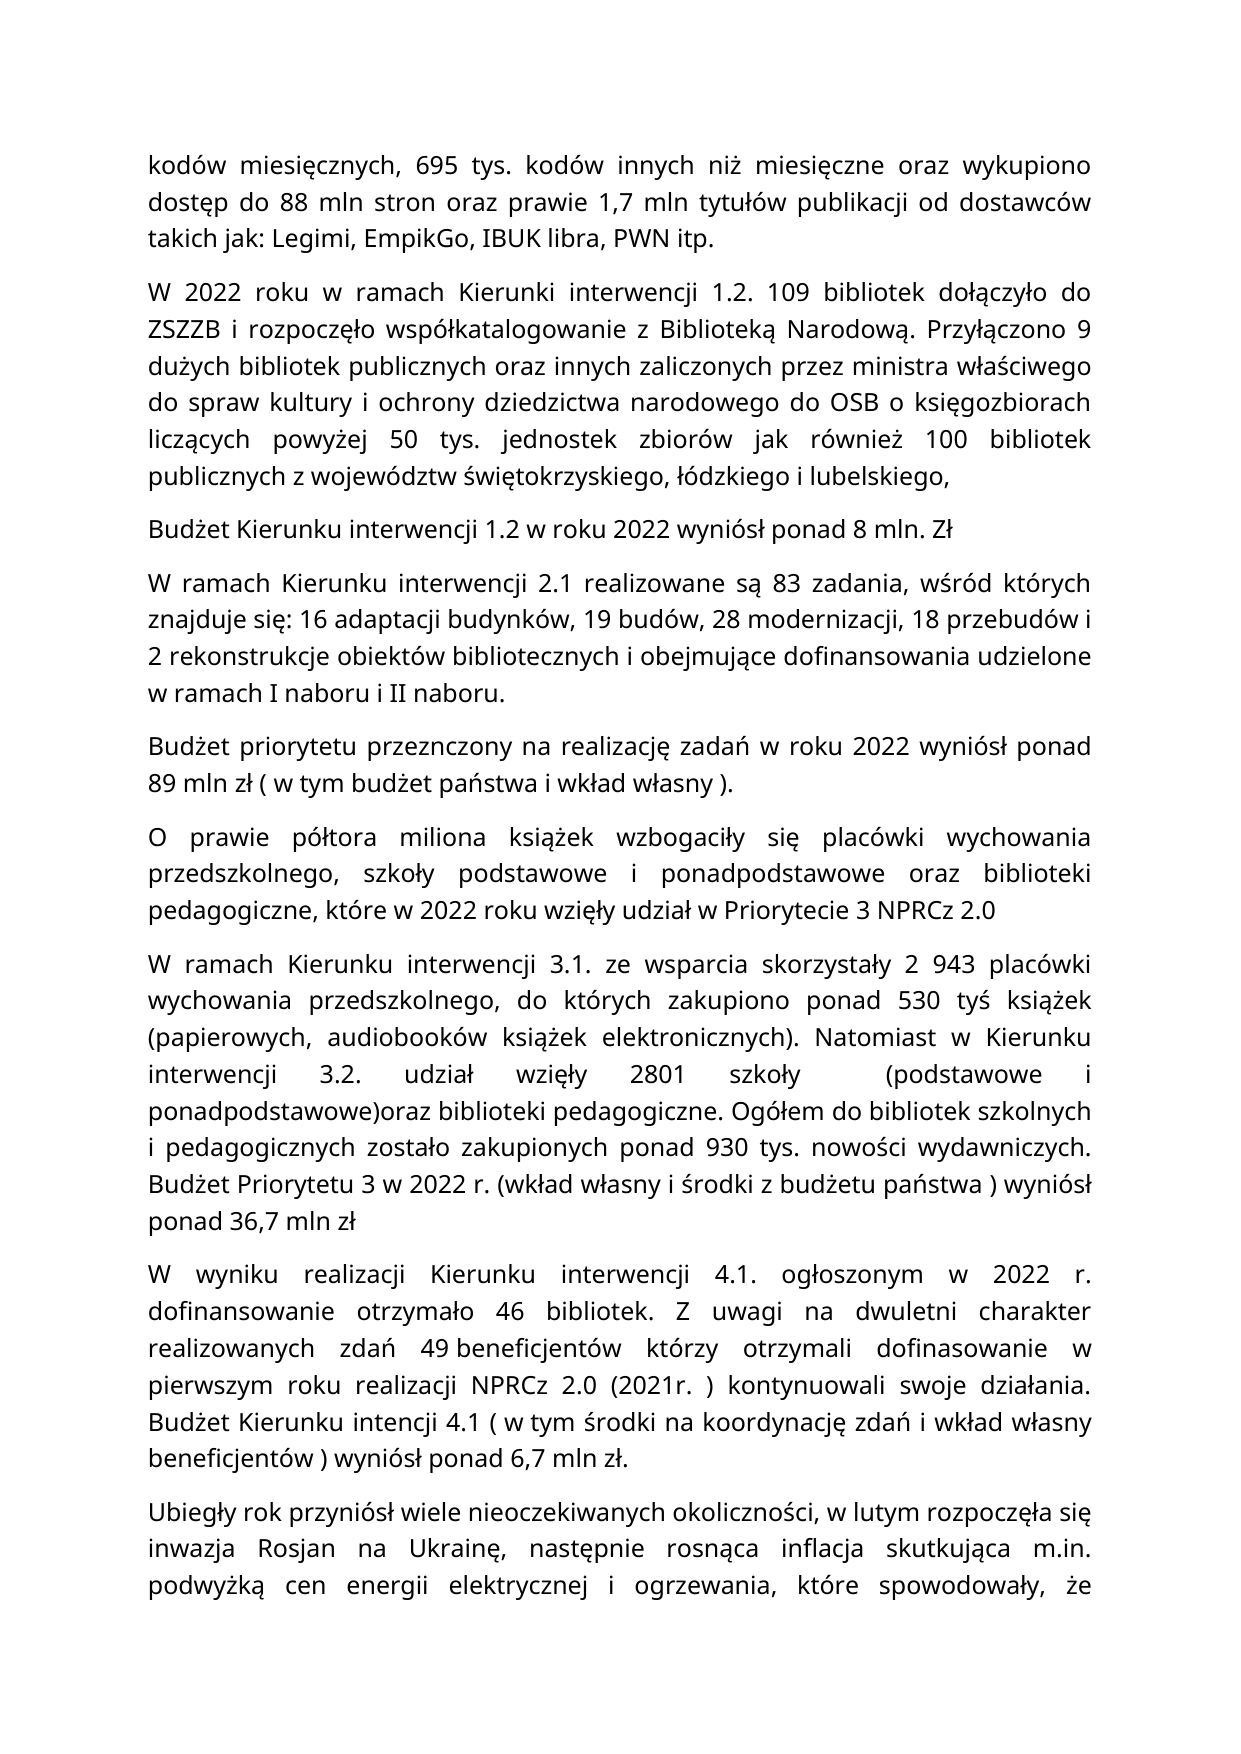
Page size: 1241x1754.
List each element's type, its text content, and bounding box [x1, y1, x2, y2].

text W ramach Kierunku interwencji 2.1 realizowane są 83 zadania, wśród których znajduje się: 16 adaptacji budynków, 19 budów, 28 modernizacji, 18 przebudów i 2 rekonstrukcje obiektów bibliotecznych i obejmujące dofinansowania udzielone w ramach I naboru i II naboru. [148, 565, 1093, 710]
text Budżet priorytetu przeznczony na realizację zadań w roku 2022 wyniósł ponad 89 mln zł ( w tym budżet państwa i wkład własny ). [148, 729, 1093, 800]
text W wyniku realizacji Kierunku interwencji 4.1. ogłoszonym w 2022 r. dofinansowanie otrzymało 46 bibliotek. Z uwagi na dwuletni charakter realizowanych zdań 49 beneficjentów którzy otrzymali dofinasowanie w pierwszym roku realizacji NPRCz 2.0 (2021r. ) kontynuowali swoje działania. Budżet Kierunku intencji 4.1 ( w tym środki na koordynację zdań i wkład własny beneficjentów ) wyniósł ponad 6,7 mln zł. [148, 1257, 1093, 1475]
text Budżet Kierunku interwencji 1.2 w roku 2022 wyniósł ponad 8 mln. Zł [148, 512, 1093, 546]
text O prawie półtora miliona książek wzbogaciły się placówki wychowania przedszkolnego, szkoły podstawowe i ponadpodstawowe oraz biblioteki pedagogiczne, które w 2022 roku wzięły udział w Priorytecie 3 NPRCz 2.0 [148, 819, 1093, 927]
text W 2022 roku w ramach Kierunki interwencji 1.2. 109 bibliotek dołączyło do ZSZZB i rozpoczęło współkatalogowanie z Biblioteką Narodową. Przyłączono 9 dużych bibliotek publicznych oraz innych zaliczonych przez ministra właściwego do spraw kultury i ochrony dziedzictwa narodowego do OSB o księgozbiorach liczących powyżej 50 tys. jednostek zbiorów jak również 100 bibliotek publicznych z województw świętokrzyskiego, łódzkiego i lubelskiego, [148, 274, 1093, 492]
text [148, 1494, 1093, 1602]
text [148, 148, 1093, 255]
text W ramach Kierunku interwencji 3.1. ze wsparcia skorzystały 2 943 placówki wychowania przedszkolnego, do których zakupiono ponad 530 tyś książek (papierowych, audiobooków książek elektronicznych). Natomiast w Kierunku interwencji 3.2. udział wzięły 2801 szkoły (podstawowe i ponadpodstawowe)oraz biblioteki pedagogiczne. Ogółem do bibliotek szkolnych i pedagogicznych zostało zakupionych ponad 930 tys. nowości wydawniczych. Budżet Priorytetu 3 w 2022 r. (wkład własny i środki z budżetu państwa ) wyniósł ponad 36,7 mln zł [148, 946, 1093, 1238]
